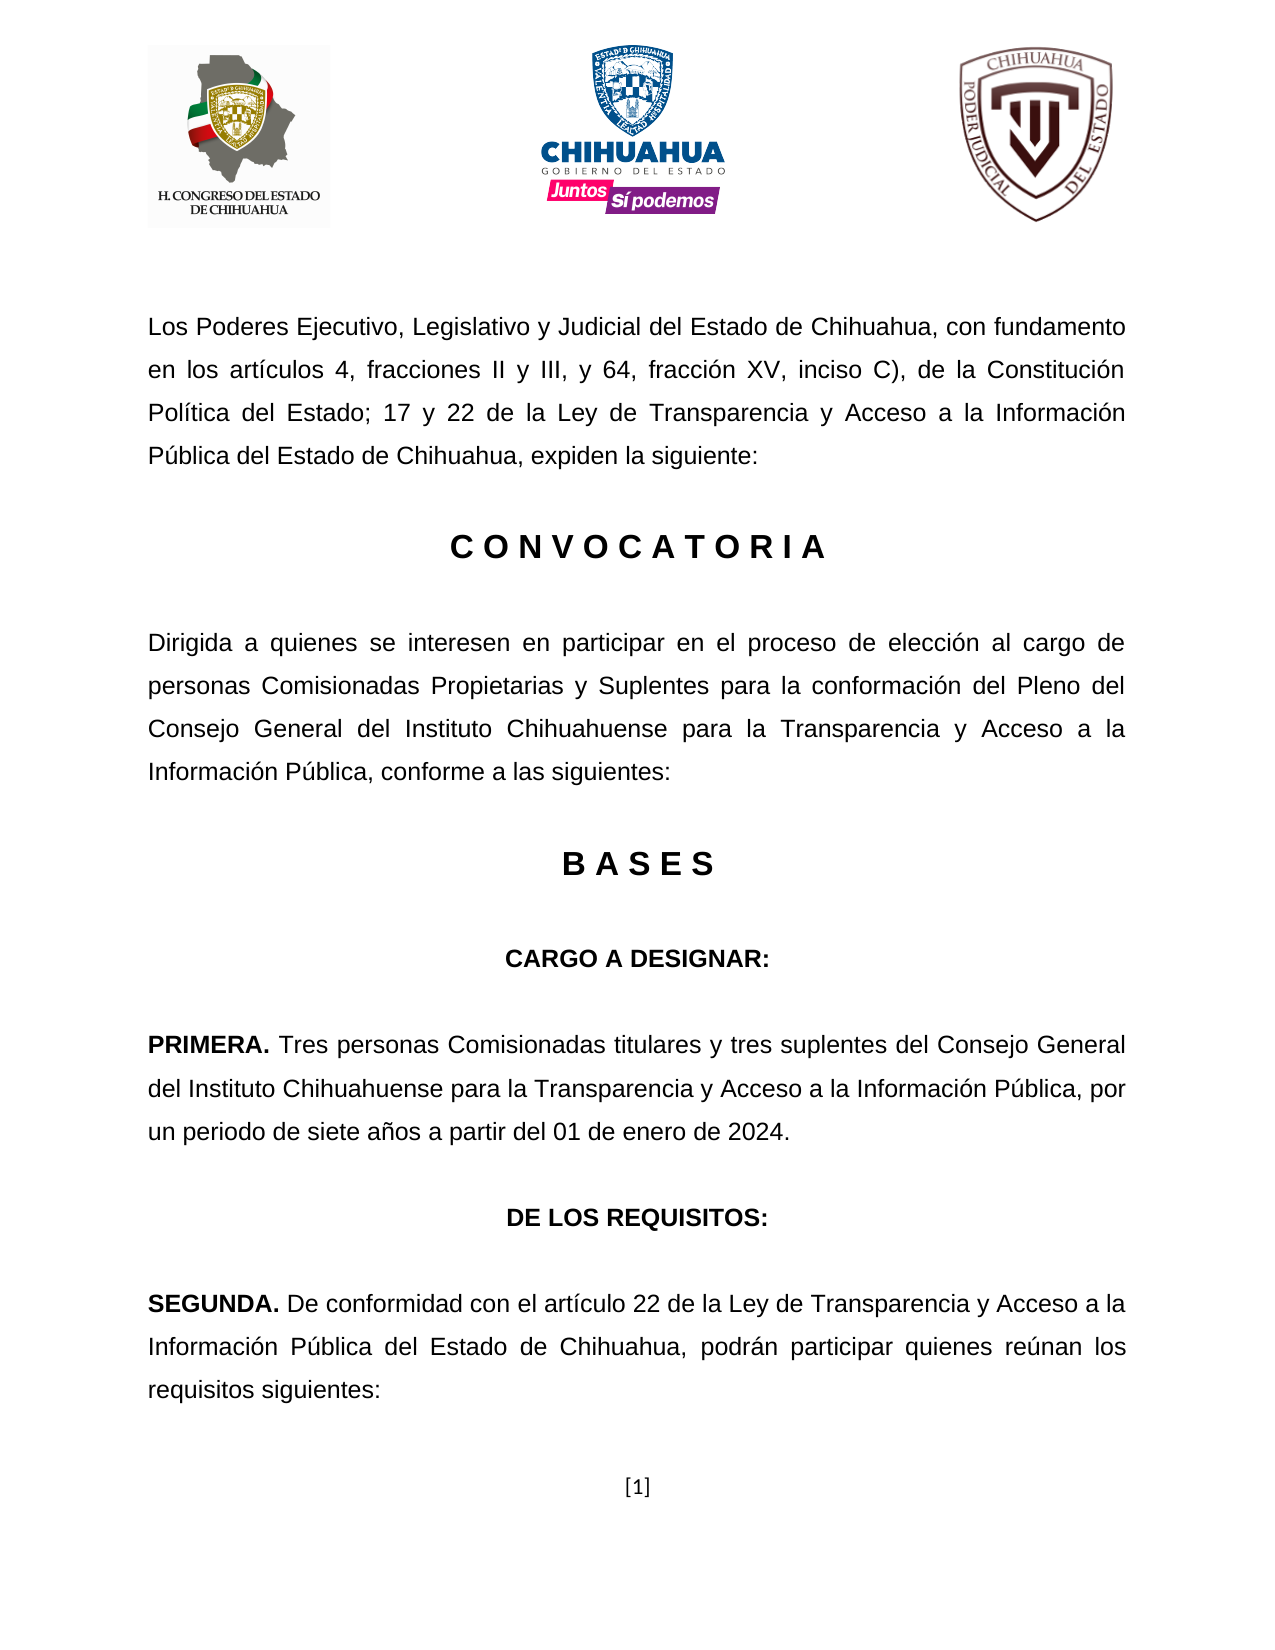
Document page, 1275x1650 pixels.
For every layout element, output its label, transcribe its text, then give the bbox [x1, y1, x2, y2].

picture [946, 45, 1128, 227]
text Dirigida a quienes se interesen en participar en el proceso de elección al cargo de personas Comisionadas Propietarias y Suplentes para la conformación del Pleno del Consejo General del Instituto Chihuahuense para la Transparencia y Acceso a la Información Pública, conforme a las siguientes: [148, 628, 1127, 786]
text DE LOS REQUISITOS: [148, 1203, 1127, 1232]
text PRIMERA. Tres personas Comisionadas titulares y tres suplentes del Consejo General del Instituto Chihuahuense para la Transparencia y Acceso a la Información Pública, por un periodo de siete años a partir del 01 de enero de 2024. [148, 1031, 1127, 1146]
text CARGO A DESIGNAR: [148, 944, 1127, 973]
text C O N V O C A T O R I A [148, 527, 1127, 566]
text Los Poderes Ejecutivo, Legislativo y Judicial del Estado de Chihuahua, con fundamento en los artículos 4, fracciones II y III, y 64, fracción XV, inciso C), de la Constitución Política del Estado; 17 y 22 de la Ley de Transparencia y Acceso a la Información Pública del Estado de Chihuahua, expiden la siguiente: [148, 312, 1127, 470]
text SEGUNDA. De conformidad con el artículo 22 de la Ley de Transparencia y Acceso a la Información Pública del Estado de Chihuahua, podrán participar quienes reúnan los requisitos siguientes: [148, 1289, 1127, 1404]
picture [147, 45, 331, 228]
picture [541, 45, 734, 214]
text B A S E S [148, 843, 1127, 882]
